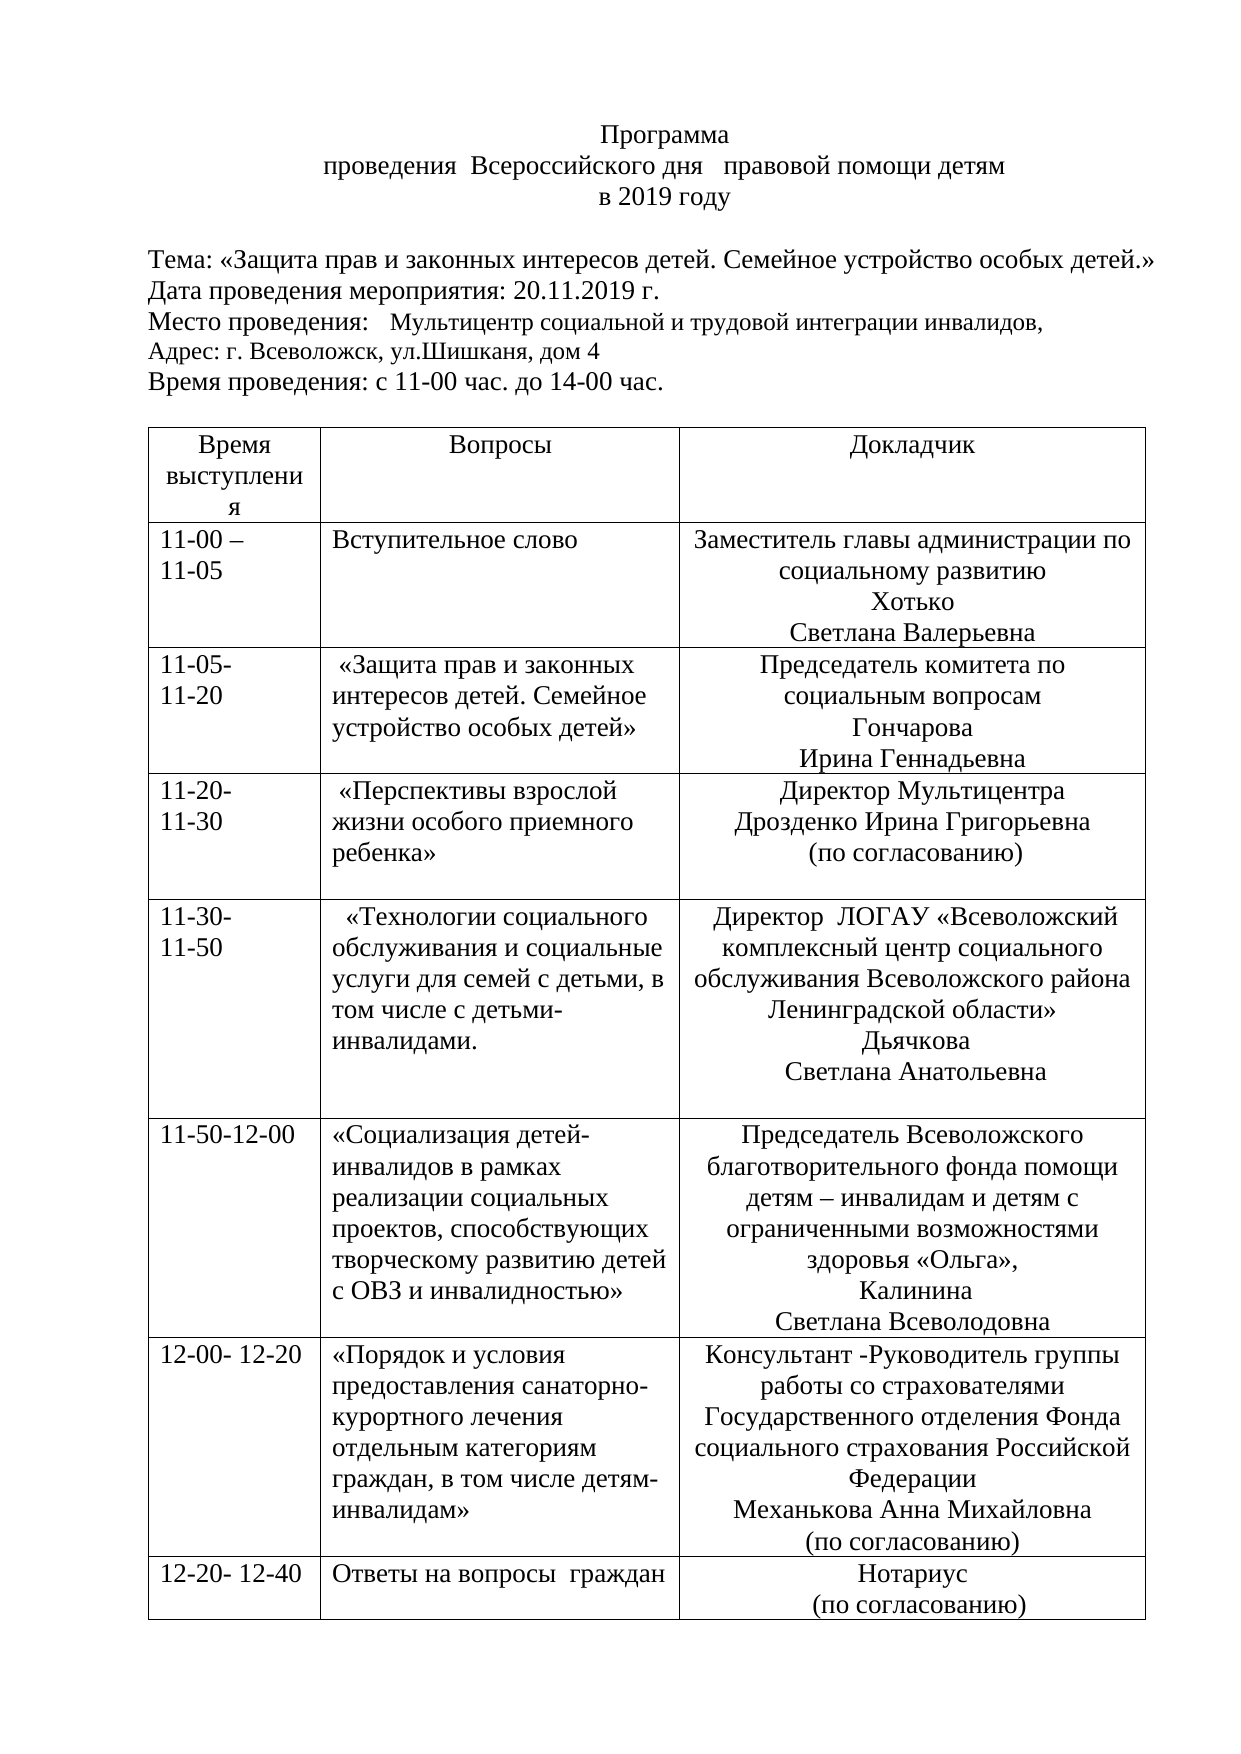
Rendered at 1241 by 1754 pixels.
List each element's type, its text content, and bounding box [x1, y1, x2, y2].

table_header Докладчик [680, 428, 1145, 522]
table_cell 11-30- 11-50 [149, 900, 320, 1118]
text Место проведения: Мультицентр социальной и трудовой интеграции инвалидов, Адрес: г. Всеволожск, ул.Шишканя, дом 4 [148, 305, 1181, 365]
table_header Время выступления [149, 428, 320, 522]
table_cell 12-20- 12-40 [149, 1557, 320, 1619]
text Дата проведения мероприятия: 20.11.2019 г. [148, 274, 1181, 305]
table_cell 11-00 – 11-05 [149, 523, 320, 647]
table_cell Нотариус (по согласованию) [968, 1557, 1145, 1619]
table_cell «Перспективы взрослой жизни особого приемного ребенка» [321, 774, 679, 898]
table_cell «Защита прав и законных интересов детей. Семейное устройство особых детей» [321, 648, 679, 773]
table_cell Директор Мультицентра Дрозденко Ирина Григорьевна (по согласованию) [680, 774, 1145, 898]
table_header Вопросы [321, 428, 679, 522]
table_cell Заместитель главы администрации по социальному развитию Хотько Светлана Валерьевна [680, 523, 1145, 647]
table_cell 11-20- 11-30 [149, 774, 320, 898]
table_cell 11-50-12-00 [149, 1119, 320, 1337]
text Программа [148, 118, 1181, 149]
table_cell «Социализация детей-инвалидов в рамках реализации социальных проектов, способствующих творческому развитию детей с ОВЗ и инвалидностью» [321, 1119, 679, 1337]
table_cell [321, 1557, 679, 1619]
table_cell Консультант -Руководитель группы работы со страхователями Государственного отделения Фонда социального страхования Российской Федерации Механькова Анна Михайловна (по согласованию) [680, 1338, 1145, 1556]
text в 2019 году [148, 180, 1181, 212]
table_cell Вступительное слово [321, 523, 679, 647]
table_cell 12-00- 12-20 [149, 1338, 320, 1556]
table_cell Председатель Всеволожского благотворительного фонда помощи детям – инвалидам и детям с ограниченными возможностями здоровья «Ольга», Калинина Светлана Всеволодовна [680, 1119, 1145, 1337]
table_cell Директор ЛОГАУ «Всеволожский комплексный центр социального обслуживания Всеволожского района Ленинградской области» Дьячкова Светлана Анатольевна [680, 900, 1145, 1118]
table_cell «Порядок и условия предоставления санаторно-курортного лечения отдельным категориям граждан, в том числе детям-инвалидам» [321, 1338, 679, 1556]
table_cell Председатель комитета по социальным вопросам Гончарова Ирина Геннадьевна [680, 648, 1145, 773]
table_cell Нотариус (по согласованию) [680, 1557, 857, 1619]
text Тема: «Защита прав и законных интересов детей. Семейное устройство особых детей.» [148, 243, 1181, 274]
text проведения Всероссийского дня правовой помощи детям [148, 149, 1181, 180]
text Время проведения: с 11-00 час. до 14-00 час. [148, 365, 1181, 396]
table_cell «Технологии социального обслуживания и социальные услуги для семей с детьми, в том числе с детьми-инвалидами. [321, 900, 679, 1118]
table_cell 11-05- 11-20 [149, 648, 320, 773]
